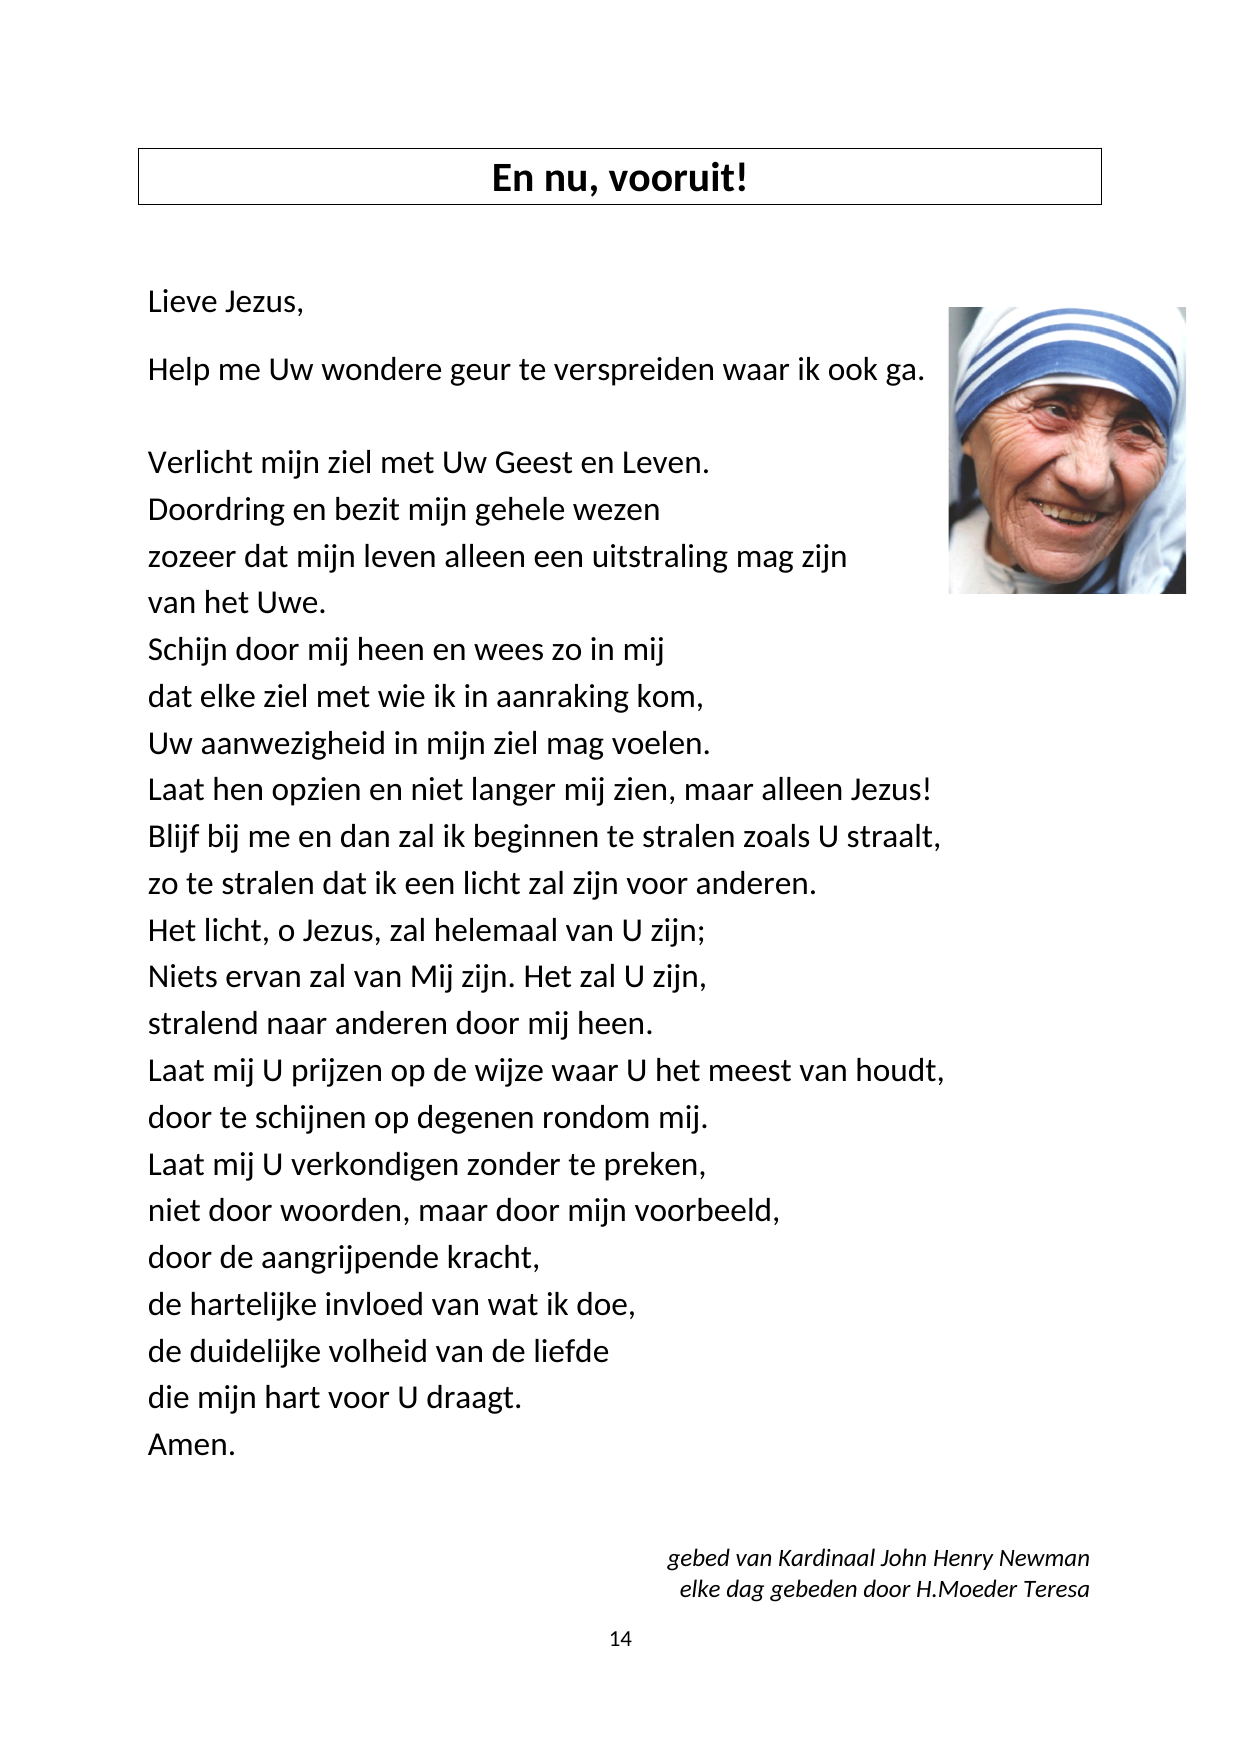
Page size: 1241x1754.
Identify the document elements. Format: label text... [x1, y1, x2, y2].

list En nu, vooruit! [139, 149, 1101, 204]
text Lieve Jezus, [148, 280, 1093, 321]
text gebed van Kardinaal John Henry Newman elke dag gebeden door H.Moeder Teresa [148, 1542, 1093, 1603]
text Help me Uw wondere geur te verspreiden waar ik ook ga. Verlicht mijn ziel met Uw Geest en Leven. Doordring en bezit mijn gehele wezen zozeer dat mijn leven alleen een uitstraling mag zijn van het Uwe. Schijn door mij heen en wees zo in mij dat elke ziel met wie ik in aanraking kom, Uw aanwezigheid in mijn ziel mag voelen. Laat hen opzien en niet langer mij zien, maar alleen Jezus! Blijf bij me en dan zal ik beginnen te stralen zoals U straalt, zo te stralen dat ik een licht zal zijn voor anderen. Het licht, o Jezus, zal helemaal van U zijn; Niets ervan zal van Mij zijn. Het zal U zijn, stralend naar anderen door mij heen. Laat mij U prijzen op de wijze waar U het meest van houdt, door te schijnen op degenen rondom mij. Laat mij U verkondigen zonder te preken, niet door woorden, maar door mijn voorbeeld, door de aangrijpende kracht, de hartelijke invloed van wat ik doe, de duidelijke volheid van de liefde die mijn hart voor U draagt. Amen. [148, 347, 1093, 1464]
